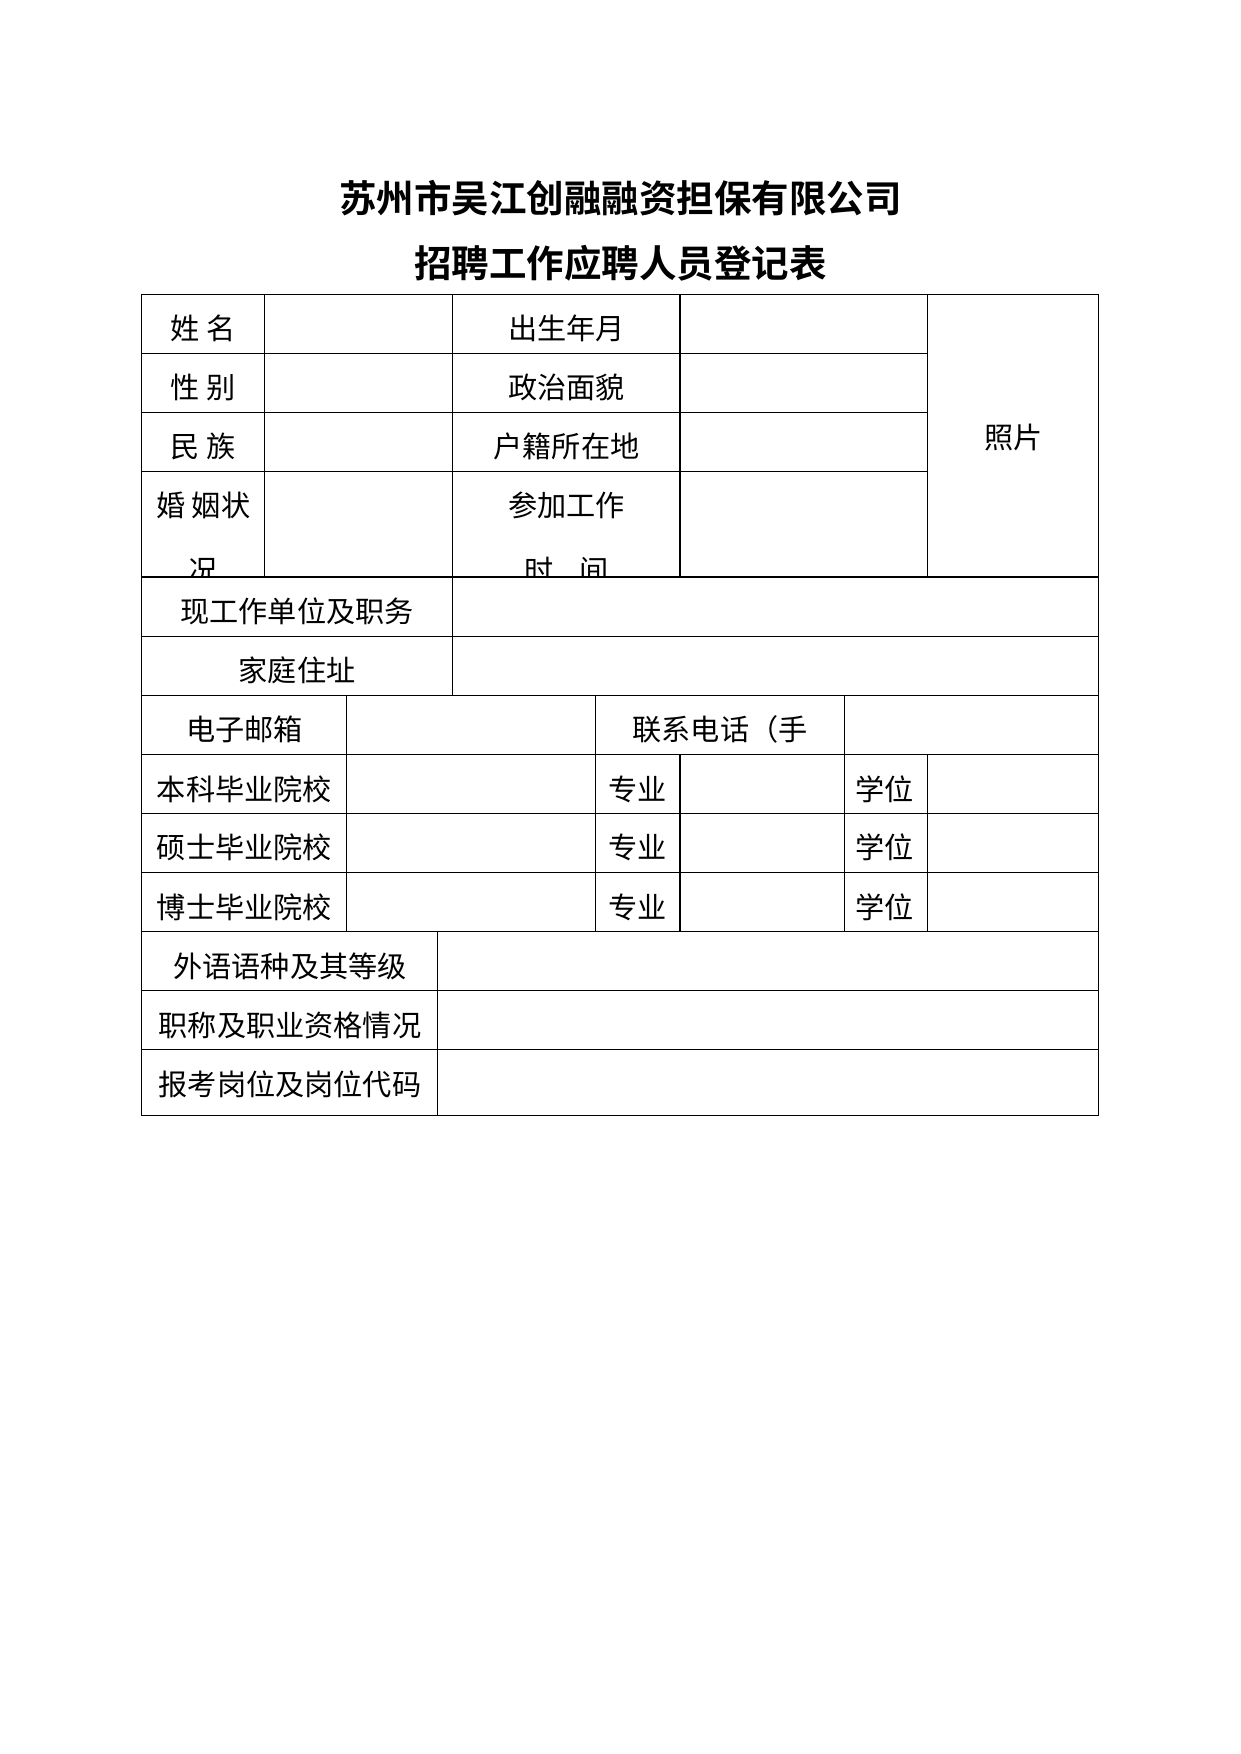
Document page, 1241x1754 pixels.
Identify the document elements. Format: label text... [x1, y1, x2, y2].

table_cell [681, 755, 844, 813]
text 苏州市吴江创融融资担保有限公司 [187, 163, 1053, 228]
table_cell [438, 991, 1098, 1049]
table_cell [265, 354, 452, 412]
table_header 照片 [928, 295, 1098, 576]
table_cell 专业 [596, 755, 679, 813]
table_header [265, 295, 452, 352]
table_cell 博士毕业院校 [142, 873, 346, 931]
table_header [681, 295, 927, 352]
table_cell [681, 413, 927, 471]
table_cell 职称及职业资格情况 [142, 991, 437, 1049]
table_cell [347, 873, 595, 931]
table_cell [453, 578, 1098, 636]
table_cell 硕士毕业院校 [142, 814, 346, 872]
table_cell 学位 [845, 814, 927, 872]
table_cell [928, 873, 1098, 931]
table_cell [681, 814, 844, 872]
table_cell [438, 1050, 1098, 1115]
table_cell 参加工作 时 间 [453, 472, 679, 576]
table_cell [347, 755, 595, 813]
table_cell [347, 814, 595, 872]
table_cell 家庭住址 [142, 637, 452, 694]
table_cell 婚 姻状 况 [142, 472, 264, 576]
table_cell 报考岗位及岗位代码 [142, 1050, 437, 1115]
table_cell [347, 696, 595, 754]
table_cell [845, 696, 1098, 754]
table_cell 性 别 [142, 354, 264, 412]
table_cell [928, 814, 1098, 872]
table_cell [453, 637, 1098, 694]
table_cell 专业 [596, 814, 679, 872]
table_cell [928, 755, 1098, 813]
table_cell 政治面貌 [453, 354, 679, 412]
table_cell 专业 [596, 873, 679, 931]
table_cell 现工作单位及职务 [142, 578, 452, 636]
table_cell 学位 [845, 755, 927, 813]
table_header 姓 名 [142, 295, 264, 352]
table_cell [265, 472, 452, 576]
table_cell 本科毕业院校 [142, 755, 346, 813]
table_cell 外语语种及其等级 [142, 932, 437, 990]
table_cell 电子邮箱 [142, 696, 346, 754]
table_cell 学位 [845, 873, 927, 931]
table_cell [681, 873, 844, 931]
table_cell 联系电话（手机） [596, 696, 844, 754]
table_header 出生年月 [453, 295, 679, 352]
table_cell [265, 413, 452, 471]
text 招聘工作应聘人员登记表 [187, 228, 1053, 293]
table_cell [681, 472, 927, 576]
table_cell [438, 932, 1098, 990]
table_cell 民 族 [142, 413, 264, 471]
table_cell 户籍所在地 [453, 413, 679, 471]
table_cell [681, 354, 927, 412]
